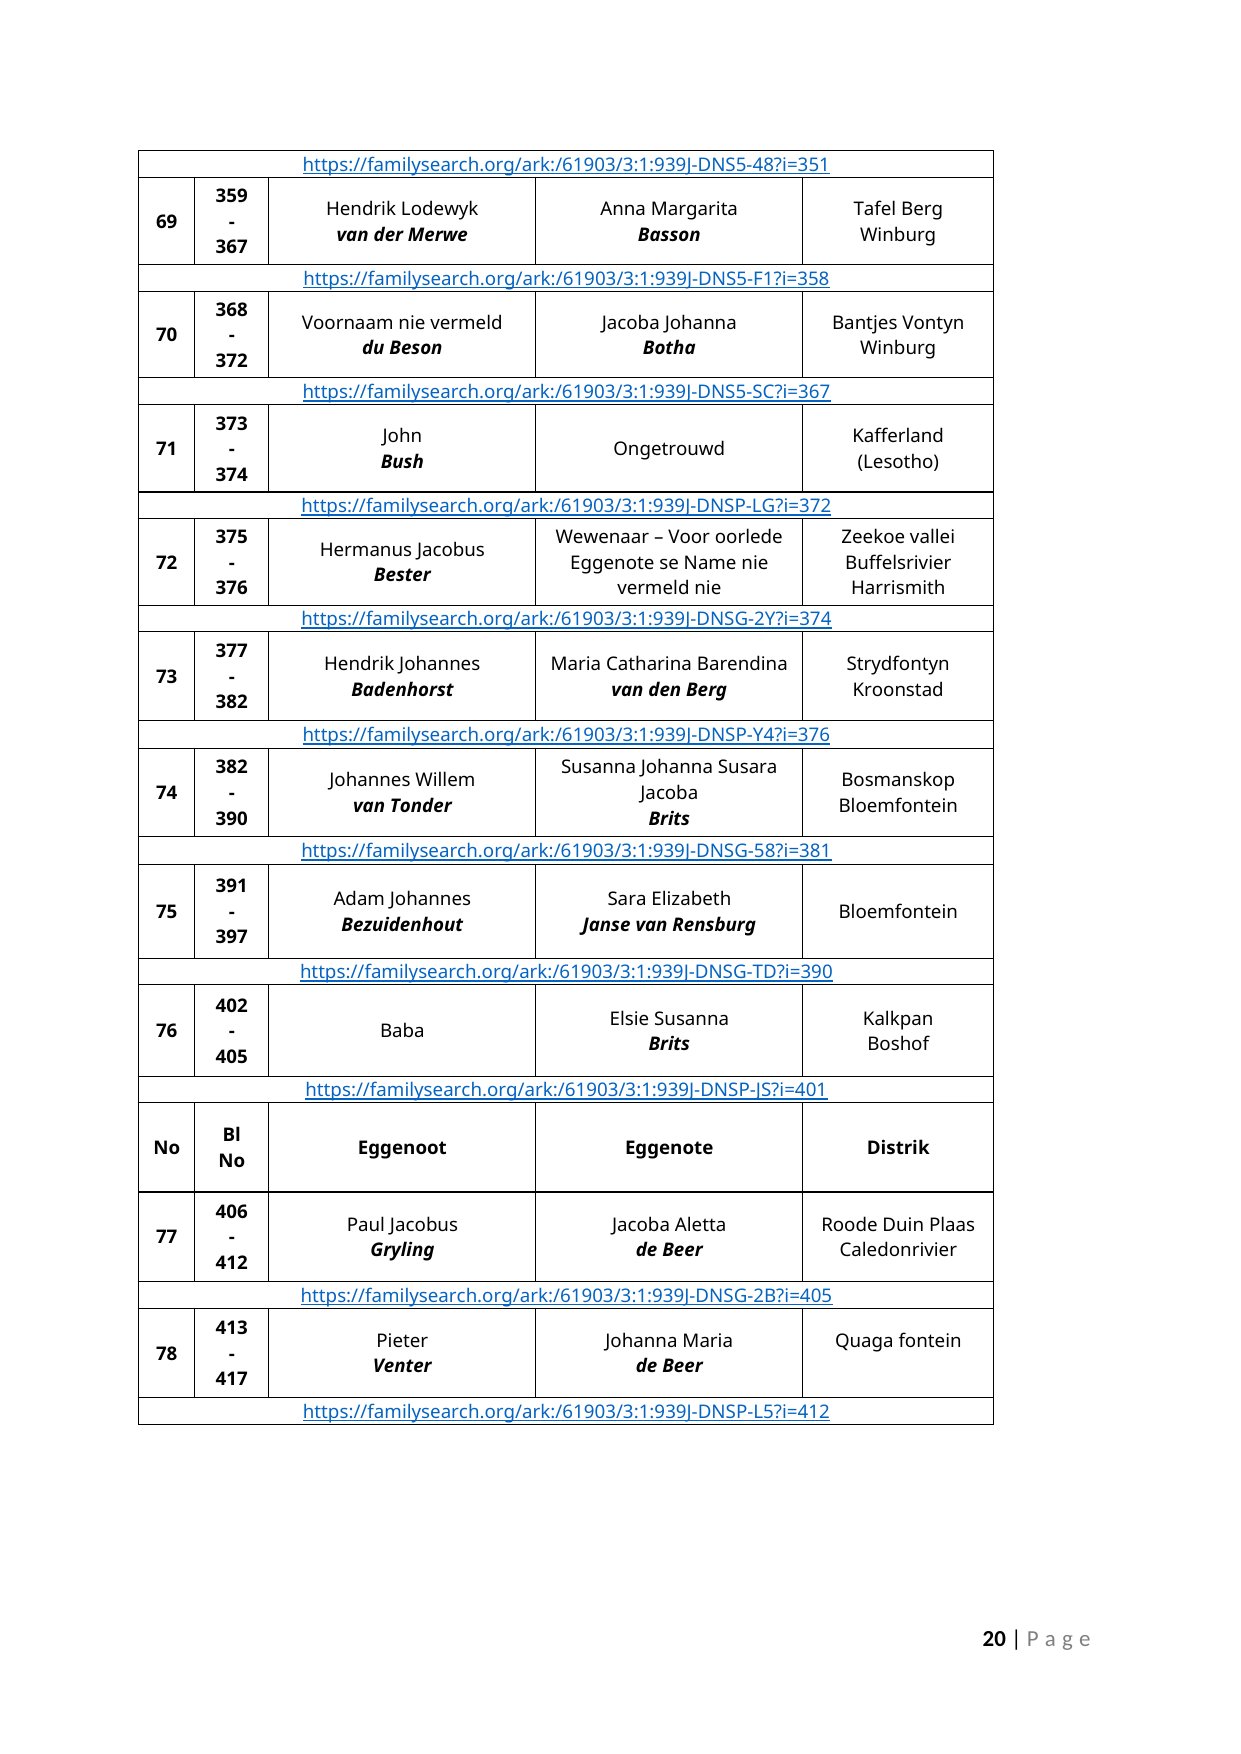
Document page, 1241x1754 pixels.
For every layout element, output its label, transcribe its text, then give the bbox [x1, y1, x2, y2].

table_cell Johannes Willem van Tonder [269, 749, 535, 836]
table_cell https://familysearch.org/ark:/61903/3:1:939J-DNSP-L5?i=412 [139, 1398, 993, 1423]
table_cell No [139, 1103, 194, 1191]
table_cell Bantjes Vontyn Winburg [803, 292, 993, 377]
table_cell https://familysearch.org/ark:/61903/3:1:939J-DNS5-48?i=351 [139, 151, 993, 177]
table_cell 406 - 412 [195, 1193, 268, 1281]
table_cell 74 [139, 749, 194, 836]
table_cell Quaga fontein [803, 1309, 993, 1397]
table_cell Paul Jacobus Gryling [269, 1193, 535, 1281]
table_cell Distrik [803, 1103, 993, 1191]
table_cell 413 - 417 [195, 1309, 268, 1397]
table_cell Hendrik Lodewyk van der Merwe [269, 178, 535, 264]
table_cell https://familysearch.org/ark:/61903/3:1:939J-DNSP-Y4?i=376 [139, 721, 993, 748]
table_cell Hendrik Johannes Badenhorst [269, 632, 535, 720]
table_cell 71 [139, 405, 194, 491]
table_cell Wewenaar – Voor oorlede Eggenote se Name nie vermeld nie [536, 519, 802, 604]
table_cell 359 - 367 [195, 178, 268, 264]
table_cell Hermanus Jacobus Bester [269, 519, 535, 604]
table_cell Bl No [195, 1103, 268, 1191]
table_cell 382 - 390 [195, 749, 268, 836]
table_cell https://familysearch.org/ark:/61903/3:1:939J-DNSG-58?i=381 [139, 837, 993, 864]
table_cell https://familysearch.org/ark:/61903/3:1:939J-DNSG-2Y?i=374 [139, 606, 993, 631]
table_cell Eggenoot [269, 1103, 535, 1191]
table_cell 375 - 376 [195, 519, 268, 604]
table_cell 368 - 372 [195, 292, 268, 377]
table_cell 69 [139, 178, 194, 264]
table_cell Baba [269, 985, 535, 1076]
table_cell Bosmanskop Bloemfontein [803, 749, 993, 836]
table_cell Maria Catharina Barendina van den Berg [536, 632, 802, 720]
table_cell 75 [139, 865, 194, 957]
table_cell 73 [139, 632, 194, 720]
table_cell 70 [139, 292, 194, 377]
table_cell Strydfontyn Kroonstad [803, 632, 993, 720]
table_cell https://familysearch.org/ark:/61903/3:1:939J-DNSP-JS?i=401 [139, 1077, 993, 1102]
table_cell Elsie Susanna Brits [536, 985, 802, 1076]
table_cell Jacoba Aletta de Beer [536, 1193, 802, 1281]
table_cell Susanna Johanna Susara Jacoba Brits [536, 749, 802, 836]
table_cell Roode Duin Plaas Caledonrivier [803, 1193, 993, 1281]
table_cell Anna Margarita Basson [536, 178, 802, 264]
table_cell Ongetrouwd [536, 405, 802, 491]
table_cell Kafferland (Lesotho) [803, 405, 993, 491]
table_cell https://familysearch.org/ark:/61903/3:1:939J-DNS5-F1?i=358 [139, 265, 993, 291]
table_cell 72 [139, 519, 194, 604]
table_cell Pieter Venter [269, 1309, 535, 1397]
table_cell 78 [139, 1309, 194, 1397]
table_cell 377 - 382 [195, 632, 268, 720]
table_cell Jacoba Johanna Botha [536, 292, 802, 377]
table_cell Bloemfontein [803, 865, 993, 957]
table_cell 77 [139, 1193, 194, 1281]
table_cell Zeekoe vallei Buffelsrivier Harrismith [803, 519, 993, 604]
table_cell Eggenote [536, 1103, 802, 1191]
table_cell Adam Johannes Bezuidenhout [269, 865, 535, 957]
table_cell John Bush [269, 405, 535, 491]
table_cell 391 - 397 [195, 865, 268, 957]
table_cell Johanna Maria de Beer [536, 1309, 802, 1397]
table_cell Sara Elizabeth Janse van Rensburg [536, 865, 802, 957]
table_cell Voornaam nie vermeld du Beson [269, 292, 535, 377]
table_cell https://familysearch.org/ark:/61903/3:1:939J-DNSG-2B?i=405 [139, 1282, 993, 1307]
table_cell Tafel Berg Winburg [803, 178, 993, 264]
table_cell 402 - 405 [195, 985, 268, 1076]
table_cell https://familysearch.org/ark:/61903/3:1:939J-DNSG-TD?i=390 [139, 959, 993, 984]
table_cell https://familysearch.org/ark:/61903/3:1:939J-DNS5-SC?i=367 [139, 378, 993, 404]
table_cell 76 [139, 985, 194, 1076]
table_cell https://familysearch.org/ark:/61903/3:1:939J-DNSP-LG?i=372 [139, 493, 993, 518]
table_cell 373 - 374 [195, 405, 268, 491]
table_cell Kalkpan Boshof [803, 985, 993, 1076]
